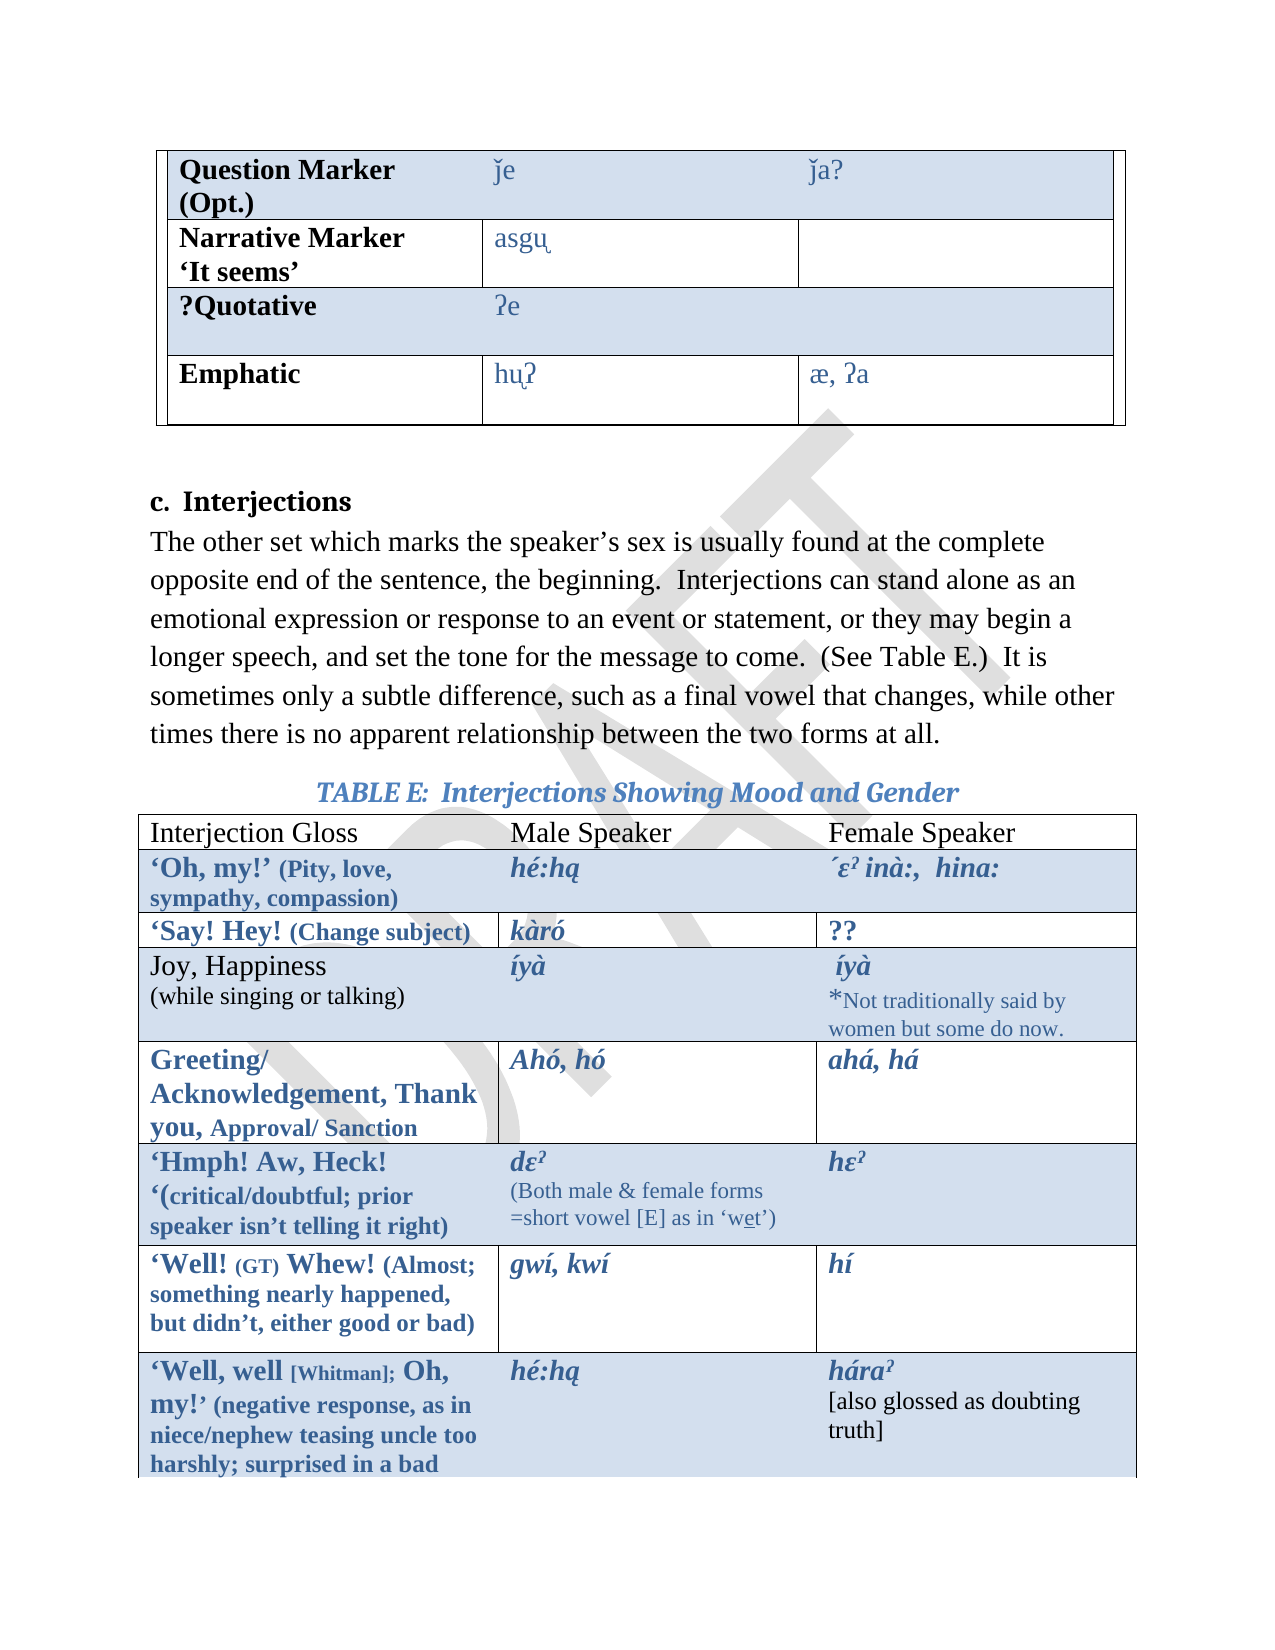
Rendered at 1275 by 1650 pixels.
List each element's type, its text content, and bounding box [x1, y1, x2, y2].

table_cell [139, 1353, 499, 1477]
table_cell hé:hą [499, 850, 817, 912]
table_cell Ahó, hó [499, 1042, 816, 1143]
table_cell ?? [817, 913, 1136, 947]
table_cell hɛˀ [817, 1144, 1136, 1245]
table_cell ‘Well! (GT) Whew! (Almost; something nearly happened, but didn’t, either good or bad) [139, 1246, 498, 1352]
table_header Female Speaker [817, 815, 1136, 849]
table_header [799, 356, 1113, 424]
text c. Interjections The other set which marks the speaker’s sex is usually found at the complete opposite end of the sentence, the beginning. Interjections can stand alone as an emotional expression or response to an event or statement, or they may begin a longer speech, and set the tone for the message to come. (See Table E.) It is sometimes only a subtle difference, such as a final vowel that changes, while other times there is no apparent relationship between the two forms at all. [150, 485, 1125, 750]
table_header Interjection Gloss [139, 815, 499, 849]
table_cell ‘Hmph! Aw, Heck! ‘(critical/doubtful; prior speaker isn’t telling it right) [139, 1144, 499, 1245]
table_cell ahá, há [817, 1042, 1136, 1143]
table_cell íyà *Not traditionally said by women but some do now. [817, 948, 1136, 1041]
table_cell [817, 1353, 1136, 1477]
table_cell Joy, Happiness (while singing or talking) [139, 948, 499, 1041]
table_header [1114, 151, 1125, 425]
table_header Male Speaker [499, 815, 817, 849]
table_header [168, 220, 482, 287]
table_cell kàró [499, 913, 816, 947]
table_cell ‘Oh, my!’ (Pity, love, sympathy, compassion) [139, 850, 499, 912]
subtitle TABLE E: Interjections Showing Mood and Gender [150, 776, 1125, 809]
table_header [168, 356, 482, 424]
table_cell ˊɛˀ inà:, hina: [817, 850, 1136, 912]
table_cell dɛˀ (Both male & female forms =short vowel [E] as in ‘wet’) [499, 1144, 817, 1245]
table_cell íyà [499, 948, 817, 1041]
table_header [483, 356, 798, 424]
table_cell Greeting/Acknowledgement, Thank you, Approval/ Sanction [139, 1042, 498, 1143]
table_cell hé:hą [499, 1353, 817, 1477]
table_header [157, 151, 167, 425]
table_cell ‘Say! Hey! (Change subject) [139, 913, 498, 947]
table_header [799, 220, 1113, 287]
table_header [483, 220, 798, 287]
table_cell gwí, kwí [499, 1246, 816, 1352]
table_cell hí [817, 1246, 1136, 1352]
